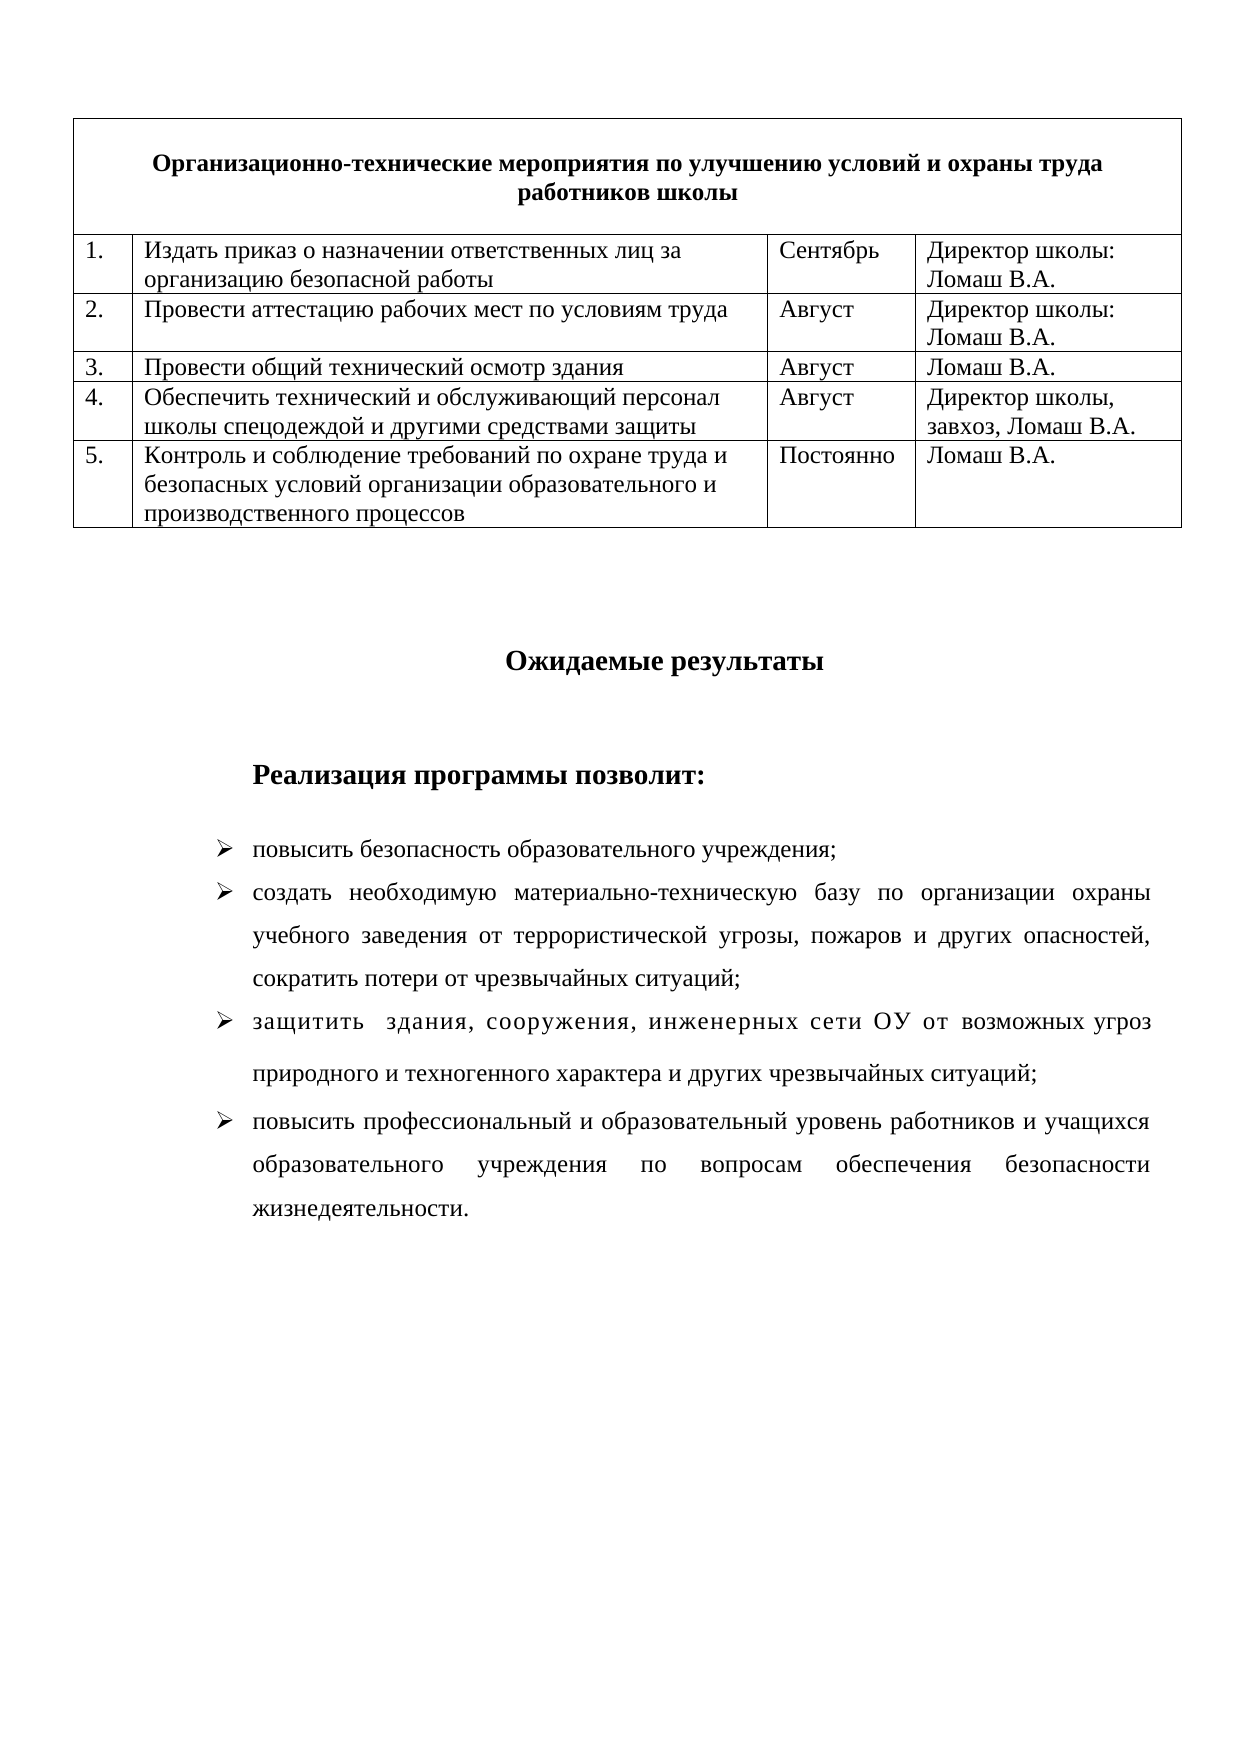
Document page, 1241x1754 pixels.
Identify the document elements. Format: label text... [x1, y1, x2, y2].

table_cell Директор школы, завхоз, Ломаш В.А. [916, 382, 1181, 439]
table_cell Издать приказ о назначении ответственных лиц за организацию безопасной работы [133, 235, 767, 293]
table_cell Август [768, 382, 915, 439]
table_cell Постоянно [768, 441, 915, 527]
list создать необходимую материально-техническую базу по организации охраны учебного заведения от террористической угрозы, пожаров и других опасностей, сократить потери от чрезвычайных ситуаций; [215, 877, 1152, 992]
table_cell Сентябрь [768, 235, 915, 293]
table_cell Август [768, 294, 915, 351]
text Ожидаемые результаты [177, 643, 1152, 677]
table_cell Обеспечить технический и обслуживающий персонал школы спецодеждой и другими средствами защиты [133, 382, 767, 439]
table_cell Ломаш В.А. [916, 441, 1181, 527]
table_cell 1. [74, 235, 132, 293]
table_cell Ломаш В.А. [916, 352, 1181, 381]
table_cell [74, 119, 1181, 234]
list Реализация программы позволит: [252, 757, 1152, 790]
table_cell Провести аттестацию рабочих мест по условиям труда [133, 294, 767, 351]
table_cell 3. [74, 352, 132, 381]
list повысить профессиональный и образовательный уровень работников и учащихся образовательного учреждения по вопросам обеспечения безопасности жизнедеятельности. [215, 1106, 1152, 1221]
list повысить безопасность образовательного учреждения; [215, 834, 1152, 863]
list защитить здания, сооружения, инженерных сети ОУ от возможных угроз природного и техногенного характера и других чрезвычайных ситуаций; [215, 1006, 1152, 1088]
table_cell Директор школы: Ломаш В.А. [916, 235, 1181, 293]
table_cell Директор школы: Ломаш В.А. [916, 294, 1181, 351]
table_cell 2. [74, 294, 132, 351]
table_cell Август [768, 352, 915, 381]
table_cell 5. [74, 441, 132, 527]
table_cell Провести общий технический осмотр здания [133, 352, 767, 381]
table_cell Контроль и соблюдение требований по охране труда и безопасных условий организации образовательного и производственного процессов [133, 441, 767, 527]
table_cell 4. [74, 382, 132, 439]
